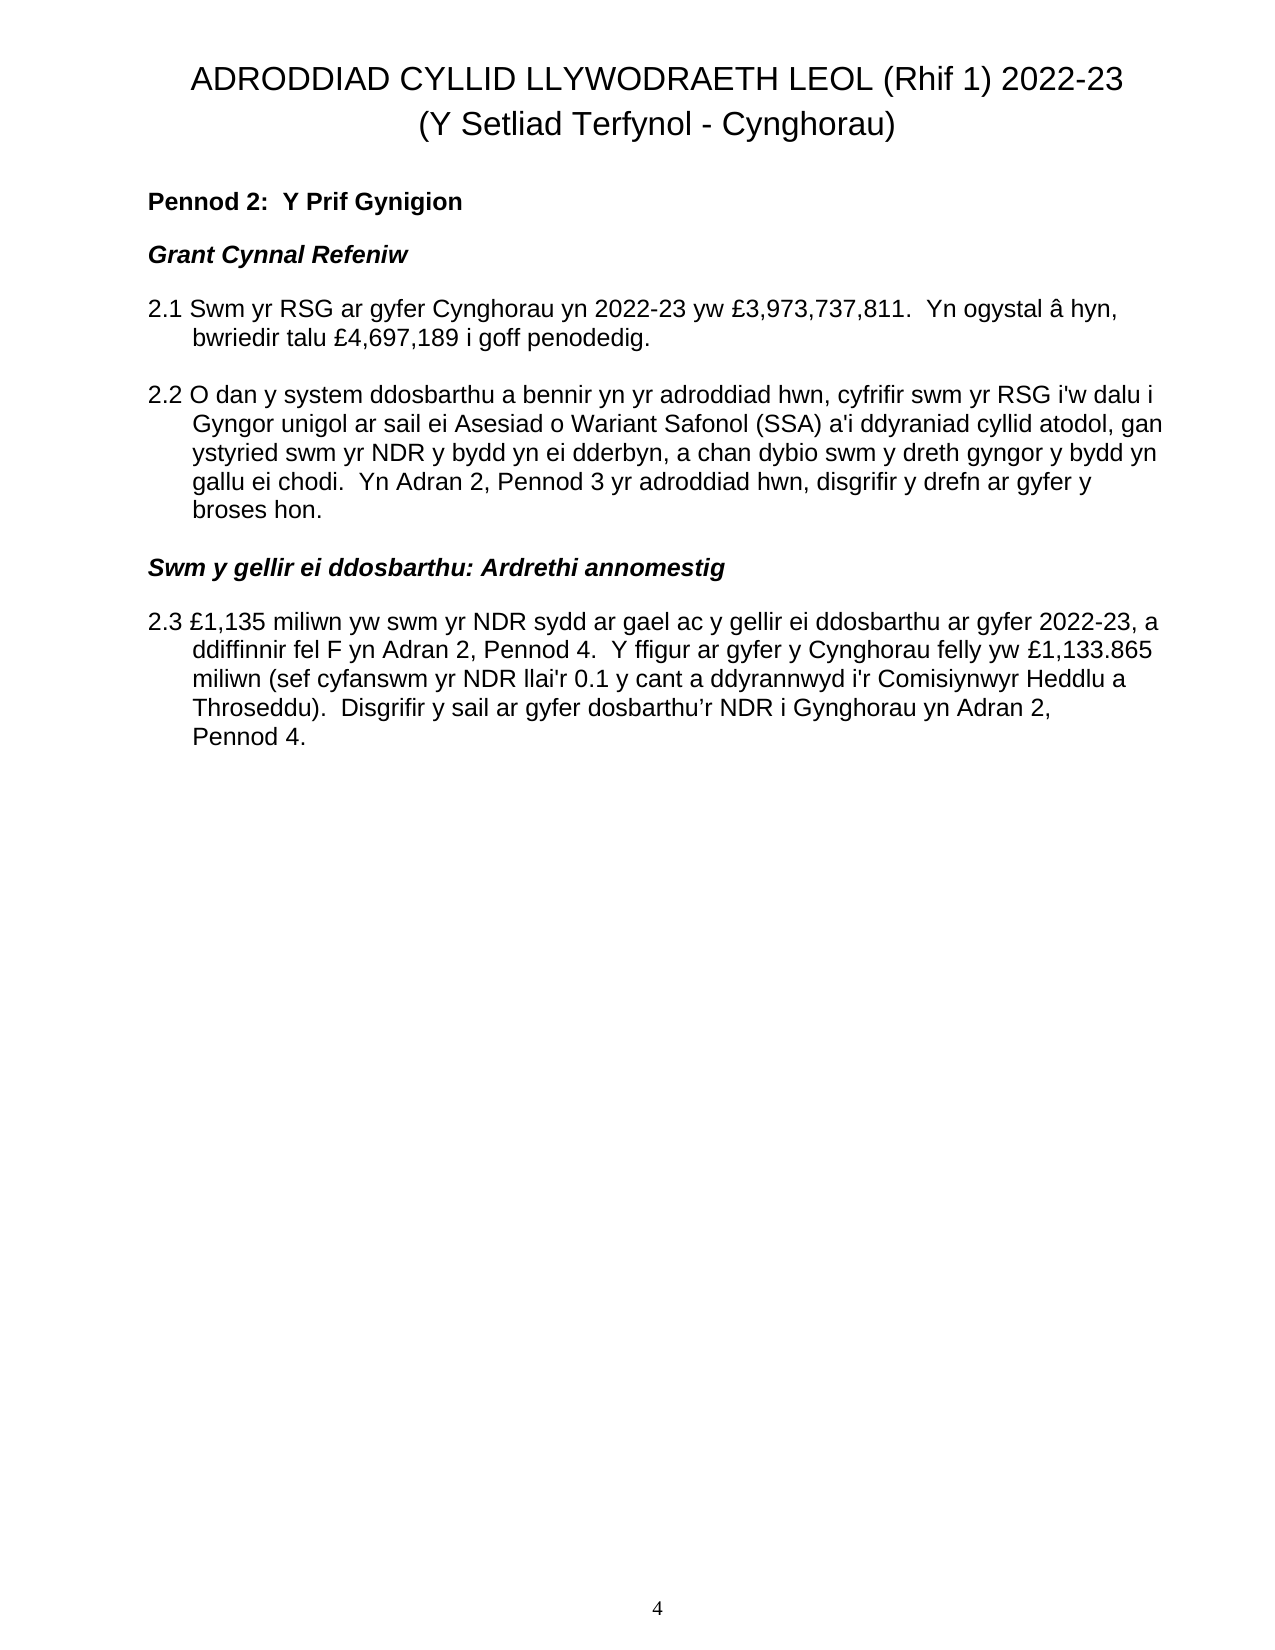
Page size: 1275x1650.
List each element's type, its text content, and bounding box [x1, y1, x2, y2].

text Grant Cynnal Refeniw [148, 241, 1167, 269]
subtitle Pennod 2: Y Prif Gynigion [148, 187, 1167, 216]
text 2.2 O dan y system ddosbarthu a bennir yn yr adroddiad hwn, cyfrifir swm yr RSG i'w dalu i Gyngor unigol ar sail ei Asesiad o Wariant Safonol (SSA) a'i ddyraniad cyllid atodol, gan ystyried swm yr NDR y bydd yn ei dderbyn, a chan dybio swm y dreth gyngor y bydd yn gallu ei chodi. Yn Adran 2, Pennod 3 yr adroddiad hwn, disgrifir y drefn ar gyfer y broses hon. [148, 381, 1167, 524]
text 2.3 £1,135 miliwn yw swm yr NDR sydd ar gael ac y gellir ei ddosbarthu ar gyfer 2022-23, a ddiffinnir fel F yn Adran 2, Pennod 4. Y ffigur ar gyfer y Cynghorau felly yw £1,133.865 miliwn (sef cyfanswm yr NDR llai'r 0.1 y cant a ddyrannwyd i'r Comisiynwyr Heddlu a Throseddu). Disgrifir y sail ar gyfer dosbarthu’r NDR i Gynghorau yn Adran 2, Pennod 4. [148, 607, 1167, 751]
text 2.1 Swm yr RSG ar gyfer Cynghorau yn 2022-23 yw £3,973,737,811. Yn ogystal â hyn, bwriedir talu £4,697,189 i goff penodedig. [148, 294, 1167, 352]
text Swm y gellir ei ddosbarthu: Ardrethi annomestig [148, 553, 1167, 582]
